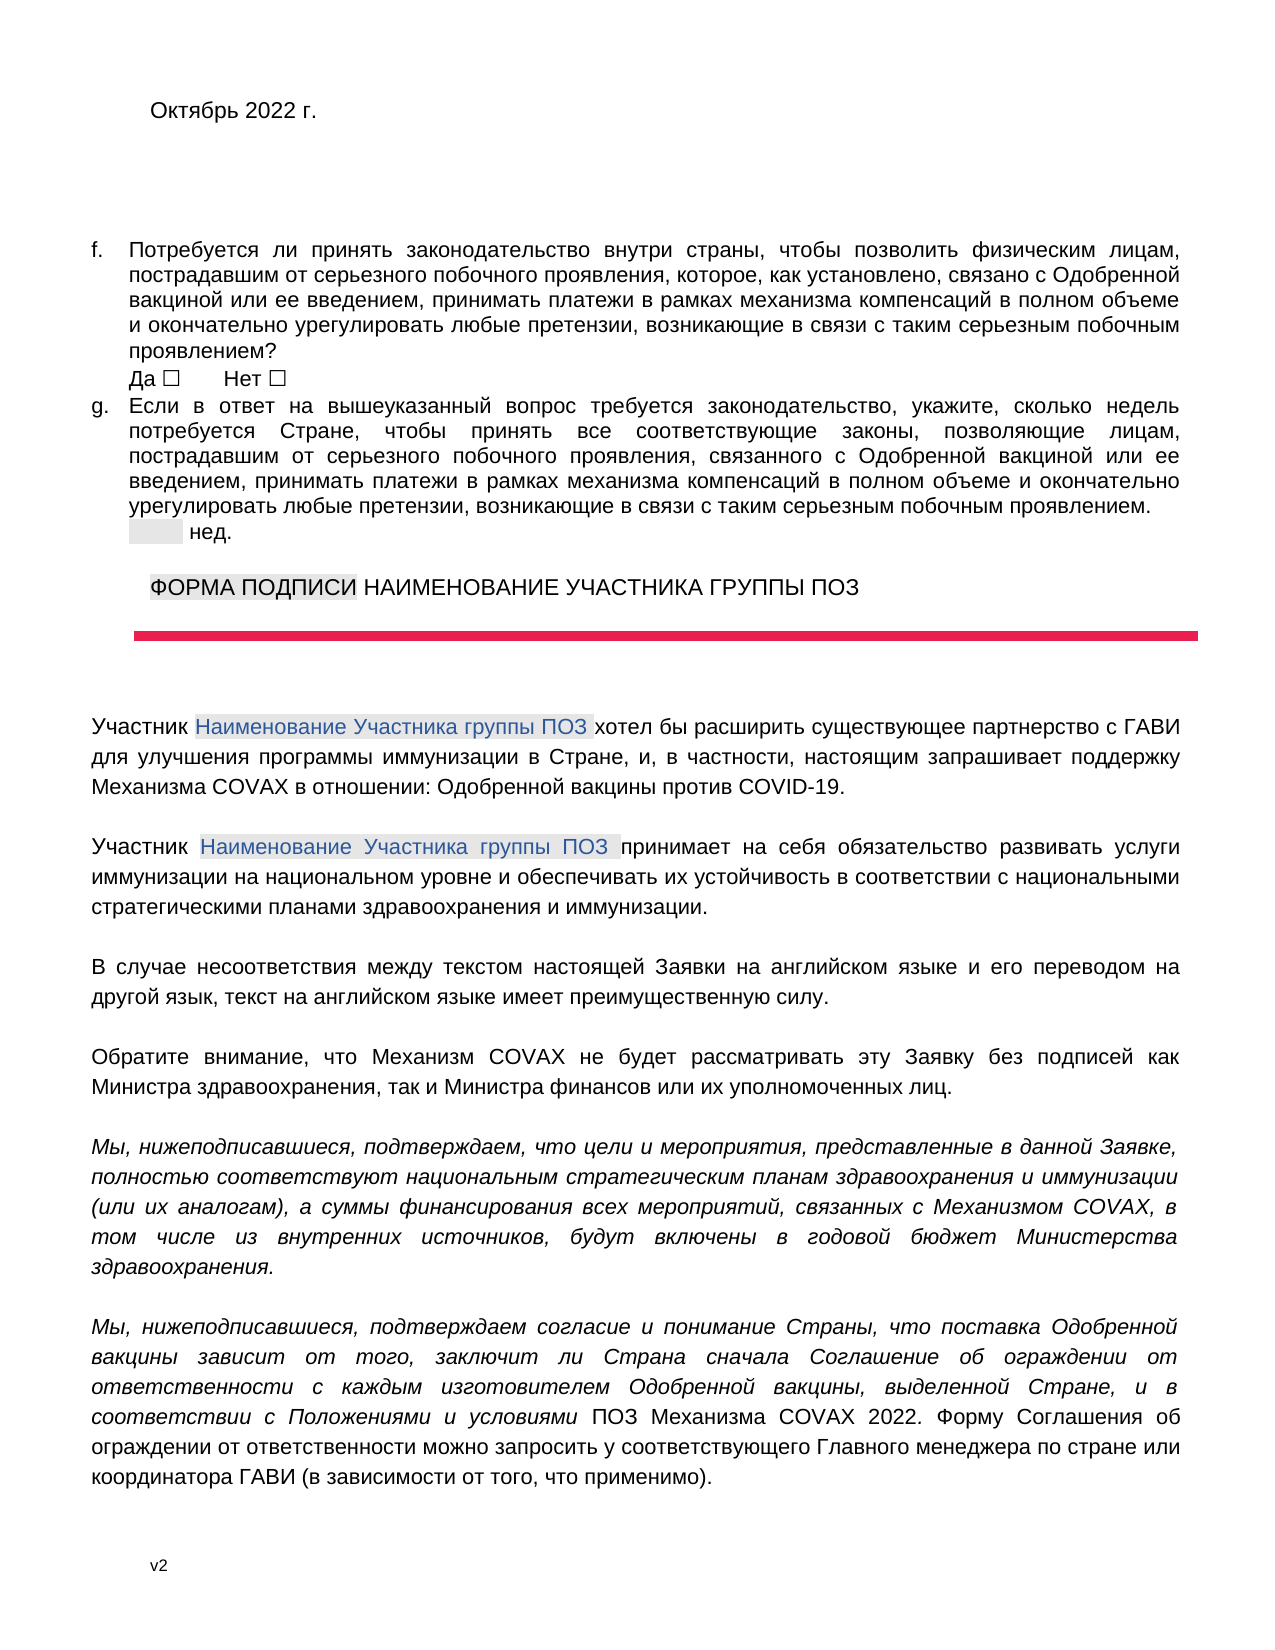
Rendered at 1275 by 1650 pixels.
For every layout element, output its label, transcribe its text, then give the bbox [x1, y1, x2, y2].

list Потребуется ли принять законодательство внутри страны, чтобы позволить физическим лицам, пострадавшим от серьезного побочного проявления, которое, как установлено, связано с Одобренной вакциной или ее введением, принимать платежи в рамках механизма компенсаций в полном объеме и окончательно урегулировать любые претензии, возникающие в связи с таким серьезным побочным проявлением? [91, 237, 1181, 363]
text В случае несоответствия между текстом настоящей Заявки на английском языке и его переводом на другой язык, текст на английском языке имеет преимущественную силу. [91, 949, 1181, 1009]
list Если в ответ на вышеуказанный вопрос требуется законодательство, укажите, сколько недель потребуется Стране, чтобы принять все соответствующие законы, позволяющие лицам, пострадавшим от серьезного побочного проявления, связанного с Одобренной вакциной или ее введением, принимать платежи в рамках механизма компенсаций в полном объеме и окончательно урегулировать любые претензии, возникающие в связи с таким серьезным побочным проявлением. [91, 393, 1181, 519]
list Да Нет [128, 363, 1181, 393]
text Участник Наименование Участника группы ПОЗ принимает на себя обязательство развивать услуги иммунизации на национальном уровне и обеспечивать их устойчивость в соответствии с национальными стратегическими планами здравоохранения и иммунизации. [91, 829, 1181, 919]
text Участник Наименование Участника группы ПОЗ хотел бы расширить существующее партнерство с ГАВИ для улучшения программы иммунизации в Стране, и, в частности, настоящим запрашивает поддержку Механизма COVAX в отношении: Одобренной вакцины против COVID-19. [91, 709, 1181, 799]
list нед. [183, 519, 1181, 544]
text Мы, нижеподписавшиеся, подтверждаем, что цели и мероприятия, представленные в данной Заявке, полностью соответствуют национальным стратегическим планам здравоохранения и иммунизации (или их аналогам), а суммы финансирования всех мероприятий, связанных с Механизмом COVAX, в том числе из внутренних источников, будут включены в годовой бюджет Министерства здравоохранения. [91, 1129, 1181, 1279]
text Мы, нижеподписавшиеся, подтверждаем согласие и понимание Страны, что поставка Одобренной вакцины зависит от того, заключит ли Страна сначала Соглашение об ограждении от ответственности с каждым изготовителем Одобренной вакцины, выделенной Стране, и в соответствии с Положениями и условиями ПОЗ Механизма COVAX 2022. Форму Соглашения об ограждении от ответственности можно запросить у соответствующего Главного менеджера по стране или координатора ГАВИ (в зависимости от того, что применимо). [91, 1309, 1181, 1489]
text Обратите внимание, что Механизм COVAX не будет рассматривать эту Заявку без подписей как Министра здравоохранения, так и Министра финансов или их уполномоченных лиц. [91, 1039, 1181, 1099]
text ФОРМА ПОДПИСИ НАИМЕНОВАНИЕ УЧАСТНИКА ГРУППЫ ПОЗ [357, 574, 1181, 600]
